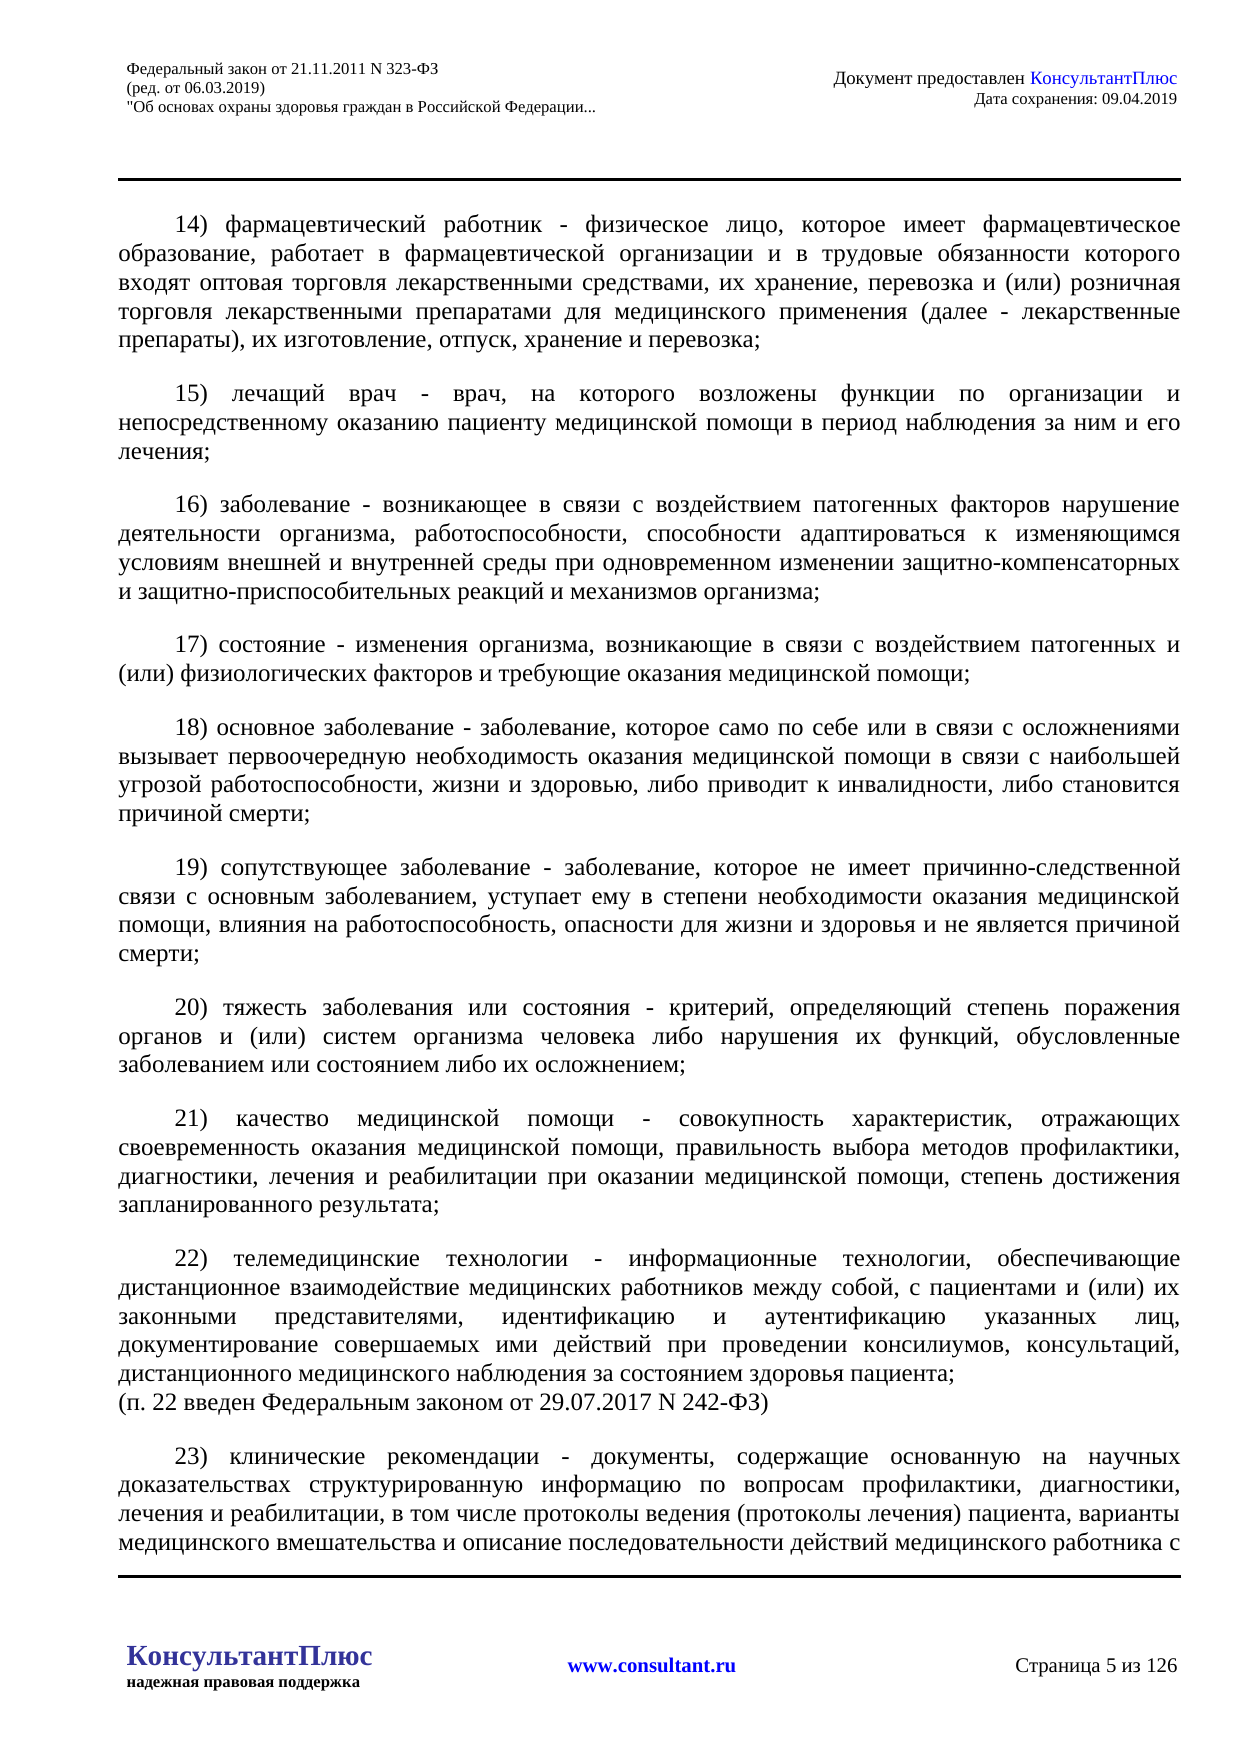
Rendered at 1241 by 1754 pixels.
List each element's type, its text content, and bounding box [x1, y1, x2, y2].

text 15) лечащий врач - врач, на которого возложены функции по организации и непосредственному оказанию пациенту медицинской помощи в период наблюдения за ним и его лечения; [118, 378, 1181, 464]
text 20) тяжесть заболевания или состояния - критерий, определяющий степень поражения органов и (или) систем организма человека либо нарушения их функций, обусловленные заболеванием или состоянием либо их осложнением; [118, 992, 1181, 1078]
text 19) сопутствующее заболевание - заболевание, которое не имеет причинно-следственной связи с основным заболеванием, уступает ему в степени необходимости оказания медицинской помощи, влияния на работоспособность, опасности для жизни и здоровья и не является причиной смерти; [118, 852, 1181, 967]
text 21) качество медицинской помощи - совокупность характеристик, отражающих своевременность оказания медицинской помощи, правильность выбора методов профилактики, диагностики, лечения и реабилитации при оказании медицинской помощи, степень достижения запланированного результата; [118, 1103, 1181, 1218]
text 17) состояние - изменения организма, возникающие в связи с воздействием патогенных и (или) физиологических факторов и требующие оказания медицинской помощи; [118, 629, 1181, 687]
text 22) телемедицинские технологии - информационные технологии, обеспечивающие дистанционное взаимодействие медицинских работников между собой, с пациентами и (или) их законными представителями, идентификацию и аутентификацию указанных лиц, документирование совершаемых ими действий при проведении консилиумов, консультаций, дистанционного медицинского наблюдения за состоянием здоровья пациента; [118, 1243, 1181, 1387]
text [118, 1441, 1181, 1556]
text 14) фармацевтический работник - физическое лицо, которое имеет фармацевтическое образование, работает в фармацевтической организации и в трудовые обязанности которого входят оптовая торговля лекарственными средствами, их хранение, перевозка и (или) розничная торговля лекарственными препаратами для медицинского применения (далее - лекарственные препараты), их изготовление, отпуск, хранение и перевозка; [118, 209, 1181, 353]
text (п. 22 введен Федеральным законом от 29.07.2017 N 242-ФЗ) [118, 1387, 1181, 1416]
text 18) основное заболевание - заболевание, которое само по себе или в связи с осложнениями вызывает первоочередную необходимость оказания медицинской помощи в связи с наибольшей угрозой работоспособности, жизни и здоровью, либо приводит к инвалидности, либо становится причиной смерти; [118, 712, 1181, 827]
text 16) заболевание - возникающее в связи с воздействием патогенных факторов нарушение деятельности организма, работоспособности, способности адаптироваться к изменяющимся условиям внешней и внутренней среды при одновременном изменении защитно-компенсаторных и защитно-приспособительных реакций и механизмов организма; [118, 489, 1181, 604]
